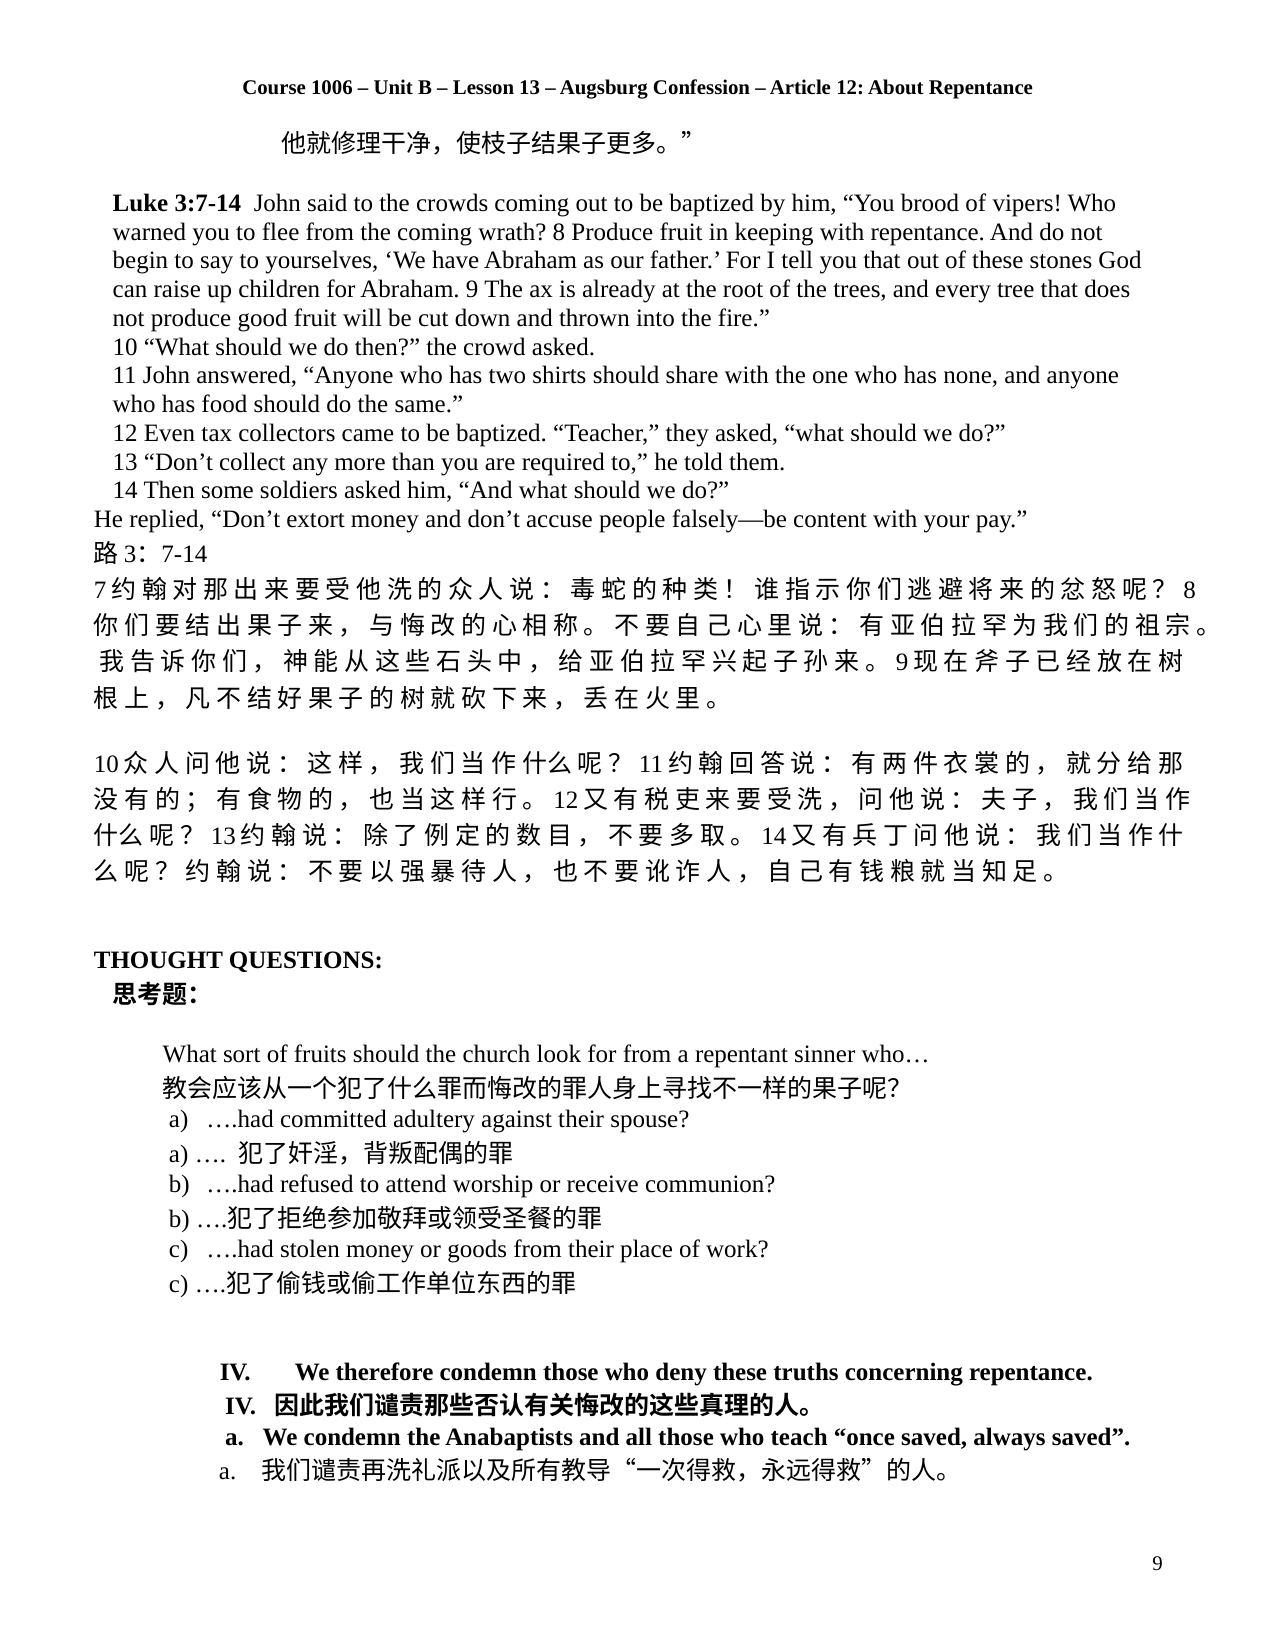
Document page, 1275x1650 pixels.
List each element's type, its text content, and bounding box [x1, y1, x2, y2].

text 思考题： [112, 974, 1162, 1011]
list We therefore condemn those who deny these truths concerning repentance. [150, 1357, 1162, 1386]
list ….had refused to attend worship or receive communion? [169, 1169, 1162, 1198]
text 12 Even tax collectors came to be baptized. “Teacher,” they asked, “what should we do?” [112, 418, 1162, 447]
text 11 John answered, “Anyone who has two shirts should share with the one who has none, and anyone who has food should do the same.” [112, 361, 1162, 418]
text IV. 因此我们谴责那些否认有关悔改的这些真理的人。 [225, 1386, 1162, 1422]
list ….had committed adultery against their spouse? [169, 1104, 1162, 1133]
text 10众 人 问 他 说 ： 这 样 ， 我 们 当 作 什么 呢 ？ 11约 翰 回 答 说 ： 有 两 件 衣 裳 的 ， 就 分 给 那 没 有 的 ； 有 食 物 的 ， 也 当 这 样 行 。 12又 有 税 吏 来 要 受 洗 ， 问 他 说 ： 夫 子 ， 我 们 当 作 什么 呢 ？ 13约 翰 说 ： 除 了 例 定 的 数 目 ， 不 要 多 取 。 14又 有 兵 丁 问 他 说 ： 我 们 当 作 什么 呢 ？ 约 翰 说 ： 不 要 以 强 暴 待 人 ， 也 不 要 讹 诈 人 ， 自 己 有 钱 粮 就 当 知 足 。 [94, 743, 1200, 888]
list We condemn the Anabaptists and all those who teach “once saved, always saved”. [225, 1422, 1162, 1451]
text 7约 翰 对 那 出 来 要 受 他 洗 的 众 人 说 ： 毒 蛇 的 种 类 ！ 谁 指 示 你 们 逃 避 将 来 的 忿 怒 呢 ？ 8你 们 要 结 出 果 子 来 ， 与 悔 改 的 心 相 称 。 不 要 自 己 心 里 说 ： 有 亚 伯 拉 罕 为 我 们 的 祖 宗 。 我 告 诉 你 们 ， 神 能 从 这 些 石 头 中 ， 给 亚 伯 拉 罕 兴 起 子 孙 来 。 9现 在 斧 子 已 经 放 在 树 根 上 ， 凡 不 结 好 果 子 的 树 就 砍 下 来 ， 丢 在 火 里 。 [94, 569, 1200, 714]
text c) ….犯了偷钱或偷工作单位东西的罪 [169, 1263, 1162, 1299]
text THOUGHT QUESTIONS: [94, 946, 1200, 974]
text a. 我们谴责再洗礼派以及所有教导“一次得救，永远得救”的人。 [112, 1451, 1162, 1487]
text b) ….犯了拒绝参加敬拜或领受圣餐的罪 [169, 1198, 1162, 1234]
text 14 Then some soldiers asked him, “And what should we do?” [112, 476, 1162, 504]
text 10 “What should we do then?” the crowd asked. [112, 332, 1162, 361]
text Luke 3:7-14 John said to the crowds coming out to be baptized by him, “You brood of vipers! Who warned you to flee from the coming wrath? 8 Produce fruit in keeping with repentance. And do not begin to say to yourselves, ‘We have Abraham as our father.’ For I tell you that out of these stones God can raise up children for Abraham. 9 The ax is already at the root of the trees, and every tree that does not produce good fruit will be cut down and thrown into the fire.” [112, 188, 1162, 332]
text He replied, “Don’t extort money and don’t accuse people falsely—be content with your pay.” [94, 504, 1200, 533]
list ….had stolen money or goods from their place of work? [169, 1234, 1162, 1263]
text What sort of fruits should the church look for from a repentant sinner who… [112, 1039, 1162, 1068]
text 13 “Don’t collect any more than you are required to,” he told them. [112, 447, 1162, 476]
text a) …. 犯了奸淫，背叛配偶的罪 [169, 1133, 1162, 1169]
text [94, 123, 1200, 159]
text 教会应该从一个犯了什么罪而悔改的罪人身上寻找不一样的果子呢？ [112, 1068, 1162, 1104]
text 路3：7-14 [94, 533, 1200, 569]
